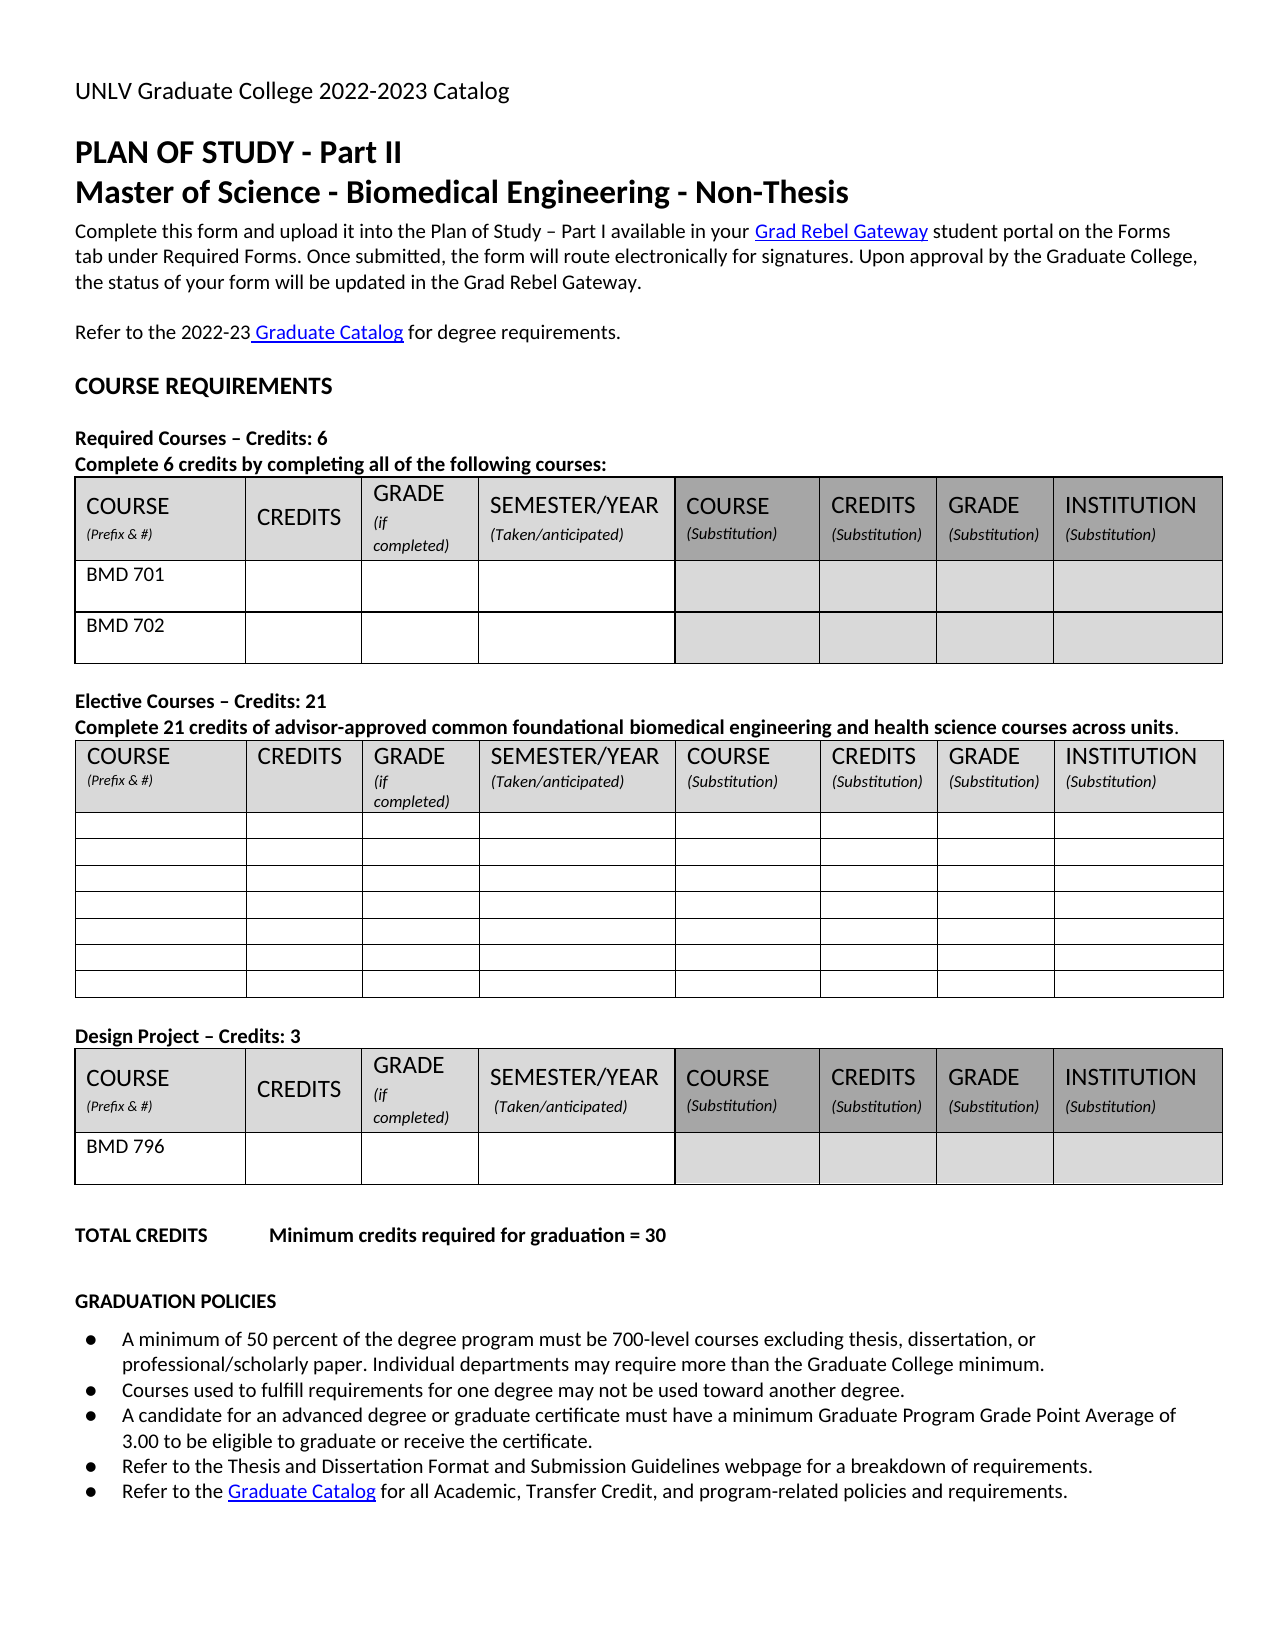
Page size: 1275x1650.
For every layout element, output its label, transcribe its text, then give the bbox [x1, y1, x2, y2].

table_cell [676, 1133, 819, 1183]
table_cell [76, 971, 246, 997]
table_cell [247, 839, 362, 864]
table_cell [247, 813, 362, 838]
text Refer to the 2022-23 Graduate Catalog for degree requirements. [75, 319, 1200, 345]
table_cell [938, 971, 1054, 997]
table_cell [247, 945, 362, 970]
table_header CREDITS [246, 478, 361, 560]
text Complete 21 credits of advisor-approved common foundational biomedical engineering and health science courses across units. [75, 714, 1200, 739]
table_cell [363, 892, 479, 917]
table_cell [362, 561, 478, 611]
text ● Refer to the Thesis and Dissertation Format and Submission Guidelines webpage for a breakdown of requirements. [84, 1453, 1200, 1479]
table_cell [937, 561, 1053, 611]
text ● A candidate for an advanced degree or graduate certificate must have a minimum Graduate Program Grade Point Average of 3.00 to be eligible to graduate or receive the certificate. [84, 1402, 1200, 1453]
table_cell [363, 813, 479, 838]
table_cell [821, 919, 937, 944]
table_cell [938, 892, 1054, 917]
table_cell [1055, 971, 1223, 997]
table_cell [363, 971, 479, 997]
table_header GRADE (if completed) [363, 741, 479, 812]
table_header GRADE (if completed) [362, 478, 478, 560]
text ● A minimum of 50 percent of the degree program must be 700-level courses excluding thesis, dissertation, or professional/scholarly paper. Individual departments may require more than the Graduate College minimum. [84, 1326, 1200, 1377]
subtitle Required Courses – Credits: 6 [75, 426, 1200, 451]
table_cell [480, 971, 675, 997]
table_cell [76, 892, 246, 917]
table_cell [821, 866, 937, 891]
subtitle Design Project – Credits: 3 [75, 1023, 1200, 1048]
table_cell [480, 866, 675, 891]
table_cell [247, 892, 362, 917]
table_cell [247, 971, 362, 997]
table_cell [363, 919, 479, 944]
table_cell [1055, 839, 1223, 864]
subtitle COURSE REQUIREMENTS [75, 370, 1200, 401]
subtitle Master of Science - Biomedical Engineering - Non-Thesis [75, 172, 1200, 212]
table_cell [676, 839, 820, 864]
table_cell [676, 919, 820, 944]
table_cell [821, 813, 937, 838]
table_cell [820, 1133, 936, 1183]
table_cell [676, 613, 819, 663]
table_cell [1054, 1133, 1222, 1183]
table_cell [821, 839, 937, 864]
subtitle TOTAL CREDITS Minimum credits required for graduation = 30 [75, 1222, 1200, 1247]
table_cell [676, 945, 820, 970]
table_cell [363, 839, 479, 864]
table_header SEMESTER/YEAR (Taken/anticipated) [480, 741, 675, 812]
table_cell [676, 813, 820, 838]
table_cell [938, 839, 1054, 864]
table_cell [1055, 892, 1223, 917]
text ● Refer to the Graduate Catalog for all Academic, Transfer Credit, and program-related policies and requirements. [84, 1479, 1200, 1504]
table_cell [1054, 613, 1222, 663]
table_header GRADE (Substitution) [937, 1049, 1053, 1132]
table_header CREDITS (Substitution) [820, 478, 936, 560]
table_cell [479, 1133, 674, 1183]
table_cell [676, 561, 819, 611]
subtitle Elective Courses – Credits: 21 [75, 689, 1200, 714]
table_cell [821, 892, 937, 917]
table_cell [480, 945, 675, 970]
table_header CREDITS [246, 1049, 361, 1132]
table_cell [480, 813, 675, 838]
table_header GRADE (Substitution) [938, 741, 1054, 812]
table_cell [247, 919, 362, 944]
table_cell [1055, 919, 1223, 944]
table_cell [821, 971, 937, 997]
table_header COURSE (Substitution) [676, 1049, 819, 1132]
table_cell BMD 701 [76, 561, 245, 611]
table_cell [938, 813, 1054, 838]
table_cell [676, 892, 820, 917]
table_cell [1054, 561, 1222, 611]
table_header CREDITS [247, 741, 362, 812]
table_cell BMD 702 [76, 613, 245, 663]
table_cell [1055, 866, 1223, 891]
table_cell [480, 892, 675, 917]
table_cell [820, 561, 936, 611]
subtitle GRADUATION POLICIES [75, 1289, 1200, 1314]
table_header CREDITS (Substitution) [821, 741, 937, 812]
table_header COURSE (Prefix & #) [76, 478, 245, 560]
table_header CREDITS (Substitution) [820, 1049, 936, 1132]
table_header INSTITUTION (Substitution) [1055, 741, 1223, 812]
table_header SEMESTER/YEAR (Taken/anticipated) [479, 478, 674, 560]
table_cell [676, 866, 820, 891]
table_header GRADE (if completed) [362, 1049, 478, 1132]
table_cell [479, 561, 674, 611]
table_cell [246, 613, 361, 663]
table_cell [246, 561, 361, 611]
title PLAN OF STUDY - Part II [75, 131, 1200, 172]
table_header COURSE (Substitution) [676, 478, 819, 560]
text UNLV Graduate College 2022-2023 Catalog [75, 75, 1200, 106]
table_cell [247, 866, 362, 891]
table_cell [937, 613, 1053, 663]
table_cell [937, 1133, 1053, 1183]
table_cell [1055, 945, 1223, 970]
table_cell BMD 796 [76, 1133, 245, 1183]
table_cell [246, 1133, 361, 1183]
table_cell [362, 1133, 478, 1183]
table_cell [76, 866, 246, 891]
table_cell [676, 971, 820, 997]
table_header COURSE (Prefix & #) [76, 1049, 245, 1132]
text Complete 6 credits by completing all of the following courses: [75, 451, 1200, 476]
table_cell [362, 613, 478, 663]
table_cell [76, 813, 246, 838]
table_header INSTITUTION (Substitution) [1054, 478, 1222, 560]
table_cell [76, 945, 246, 970]
table_header GRADE (Substitution) [937, 478, 1053, 560]
table_cell [480, 919, 675, 944]
table_cell [938, 945, 1054, 970]
table_cell [938, 919, 1054, 944]
text ● Courses used to fulfill requirements for one degree may not be used toward another degree. [84, 1377, 1200, 1402]
text Complete this form and upload it into the Plan of Study – Part I available in your Grad Rebel Gateway student portal on the Forms tab under Required Forms. Once submitted, the form will route electronically for signatures. Upon approval by the Graduate College, the status of your form will be updated in the Grad Rebel Gateway. [75, 218, 1200, 294]
table_cell [1055, 813, 1223, 838]
table_header COURSE (Prefix & #) [76, 741, 246, 812]
table_cell [363, 945, 479, 970]
table_cell [938, 866, 1054, 891]
table_header COURSE (Substitution) [676, 741, 820, 812]
table_cell [479, 613, 674, 663]
table_header SEMESTER/YEAR (Taken/anticipated) [479, 1049, 674, 1132]
table_cell [820, 613, 936, 663]
table_cell [76, 839, 246, 864]
table_cell [363, 866, 479, 891]
table_cell [76, 919, 246, 944]
table_cell [480, 839, 675, 864]
table_cell [821, 945, 937, 970]
table_header INSTITUTION (Substitution) [1054, 1049, 1222, 1132]
